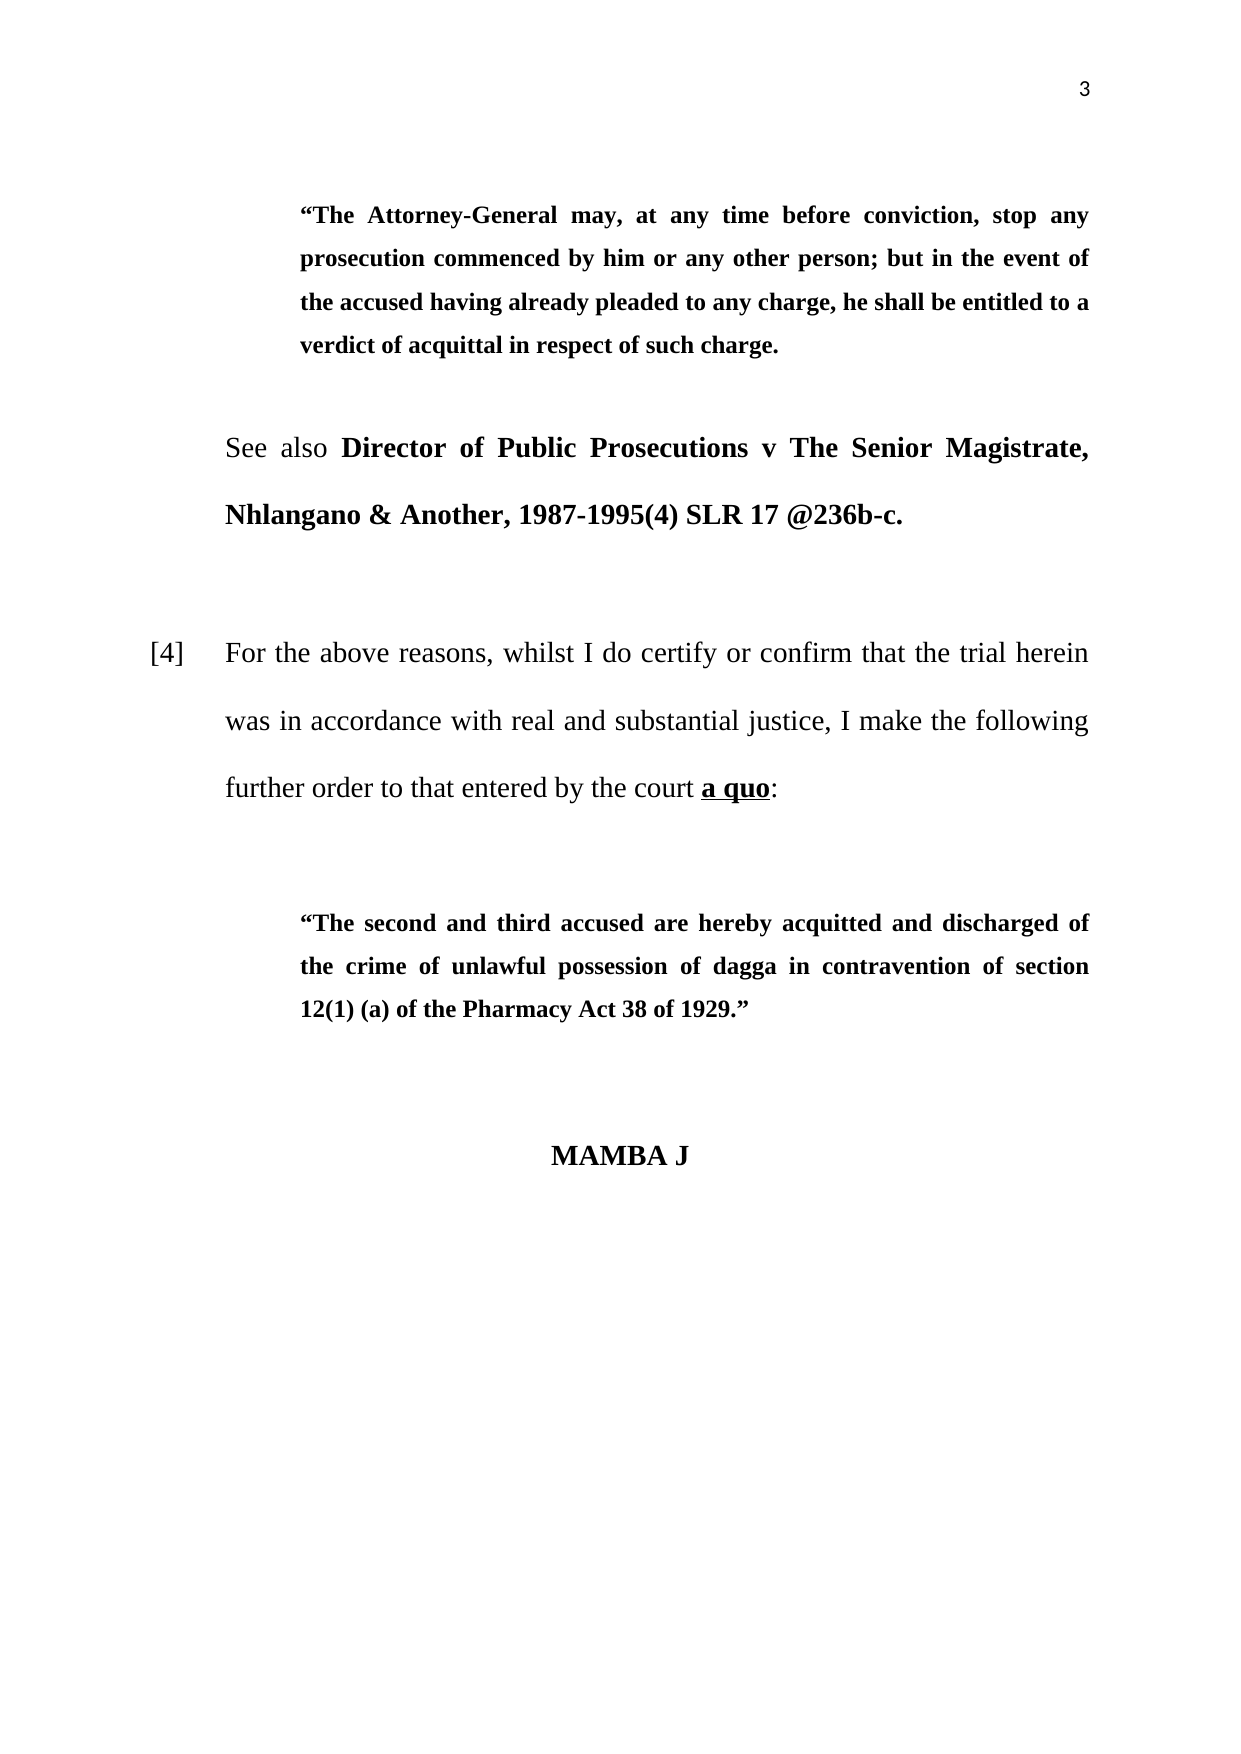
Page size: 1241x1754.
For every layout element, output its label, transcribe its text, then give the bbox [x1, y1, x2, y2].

text [4] For the above reasons, whilst I do certify or confirm that the trial herein was in accordance with real and substantial justice, I make the following further order to that entered by the court a quo: [150, 636, 1090, 803]
text See also Director of Public Prosecutions v The Senior Magistrate, Nhlangano & Another, 1987-1995(4) SLR 17 @236b-c. [225, 430, 1090, 531]
text “The Attorney-General may, at any time before conviction, stop any prosecution commenced by him or any other person; but in the event of the accused having already pleaded to any charge, he shall be entitled to a verdict of acquittal in respect of such charge. [300, 200, 1090, 358]
text MAMBA J [150, 1138, 1090, 1172]
text “The second and third accused are hereby acquitted and discharged of the crime of unlawful possession of dagga in contravention of section 12(1) (a) of the Pharmacy Act 38 of 1929.” [300, 908, 1090, 1023]
